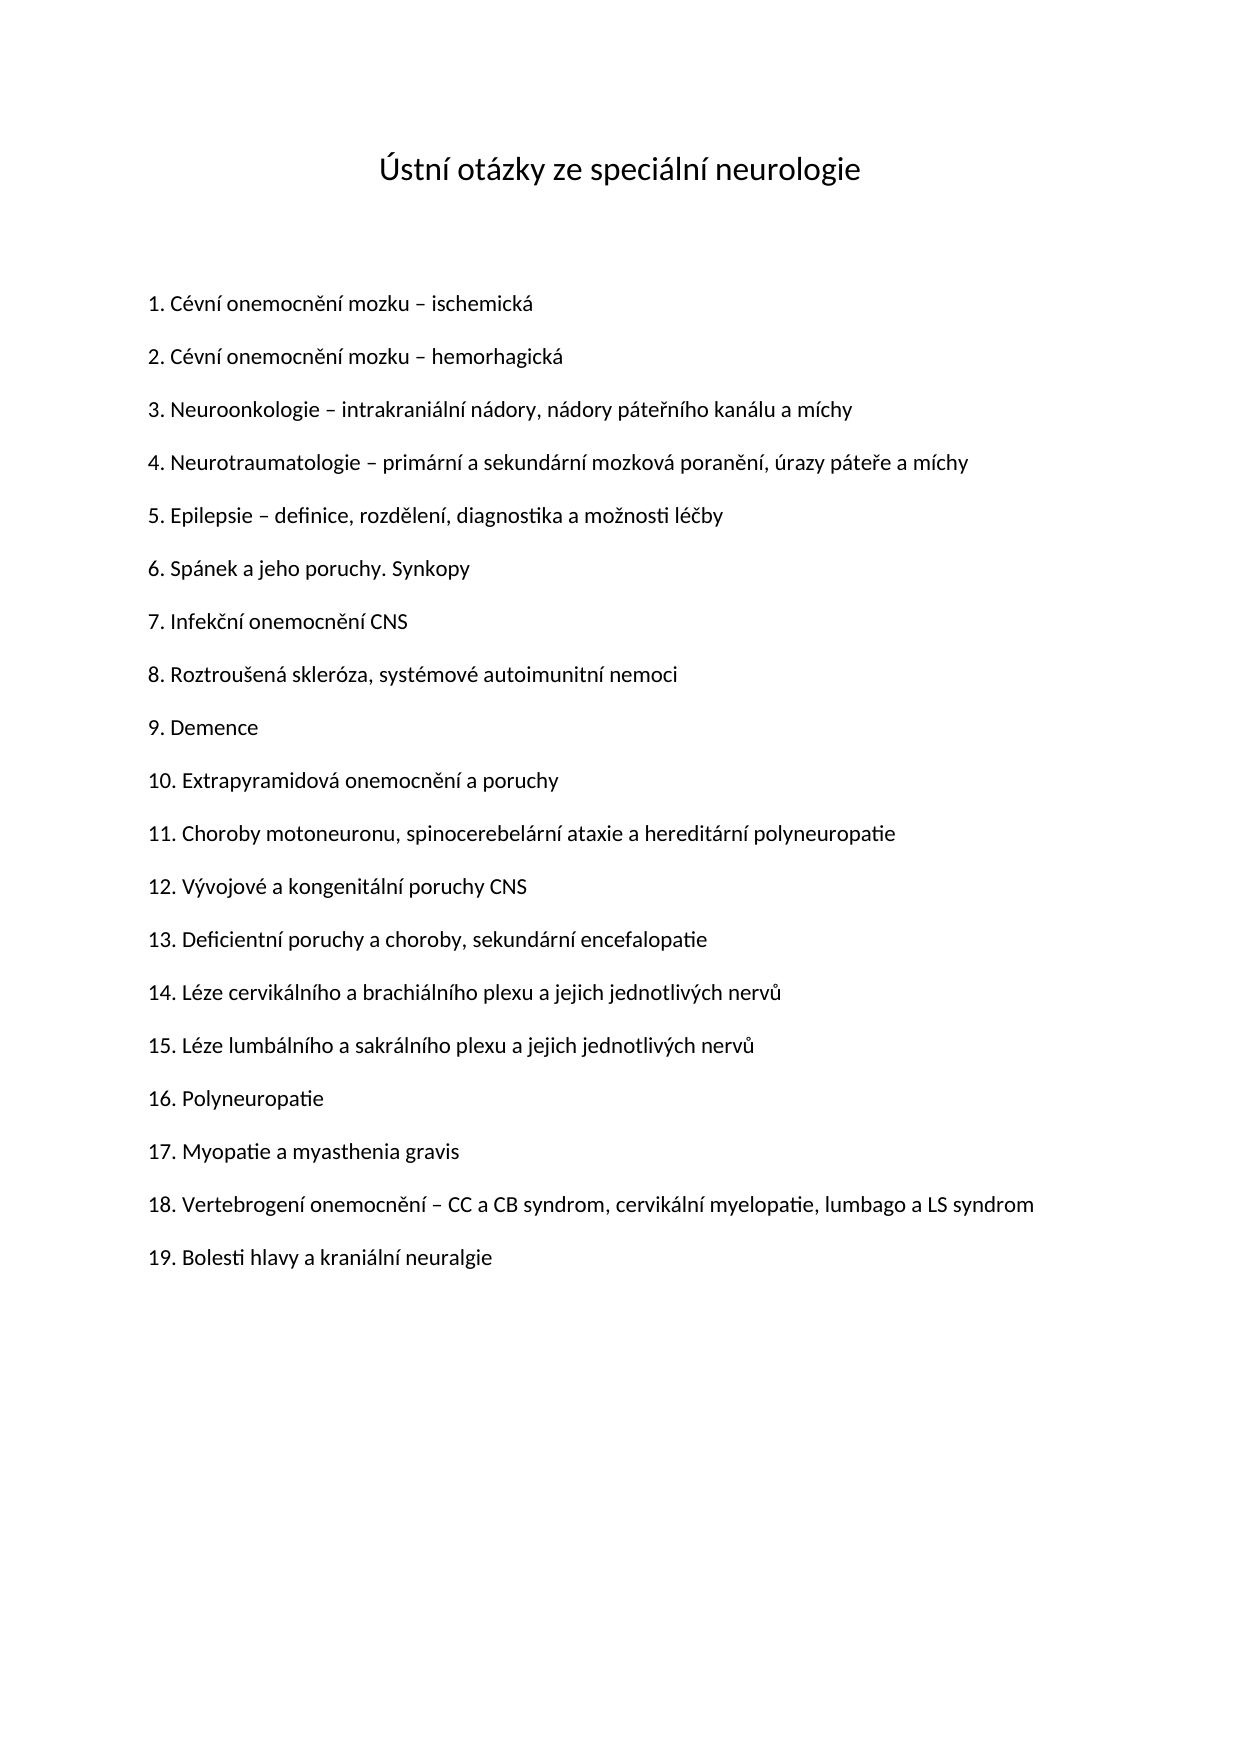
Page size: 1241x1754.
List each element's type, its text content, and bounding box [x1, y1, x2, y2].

text 16. Polyneuropatie [148, 1084, 1093, 1112]
text 12. Vývojové a kongenitální poruchy CNS [148, 872, 1093, 900]
text 17. Myopatie a myasthenia gravis [148, 1137, 1093, 1165]
text 4. Neurotraumatologie – primární a sekundární mozková poranění, úrazy páteře a míchy [148, 448, 1093, 476]
text 11. Choroby motoneuronu, spinocerebelární ataxie a hereditární polyneuropatie [148, 819, 1093, 847]
text 9. Demence [148, 713, 1093, 741]
text 18. Vertebrogení onemocnění – CC a CB syndrom, cervikální myelopatie, lumbago a LS syndrom [148, 1190, 1093, 1218]
text 6. Spánek a jeho poruchy. Synkopy [148, 554, 1093, 582]
text 7. Infekční onemocnění CNS [148, 607, 1093, 635]
text 13. Deficientní poruchy a choroby, sekundární encefalopatie [148, 925, 1093, 953]
text 8. Roztroušená skleróza, systémové autoimunitní nemoci [148, 660, 1093, 688]
text 10. Extrapyramidová onemocnění a poruchy [148, 766, 1093, 794]
text 19. Bolesti hlavy a kraniální neuralgie [148, 1243, 1093, 1271]
text 5. Epilepsie – definice, rozdělení, diagnostika a možnosti léčby [148, 501, 1093, 529]
text 15. Léze lumbálního a sakrálního plexu a jejich jednotlivých nervů [148, 1031, 1093, 1059]
text 2. Cévní onemocnění mozku – hemorhagická [148, 342, 1093, 370]
text Ústní otázky ze speciální neurologie [148, 148, 1093, 188]
text 3. Neuroonkologie – intrakraniální nádory, nádory páteřního kanálu a míchy [148, 395, 1093, 423]
text 14. Léze cervikálního a brachiálního plexu a jejich jednotlivých nervů [148, 978, 1093, 1006]
text 1. Cévní onemocnění mozku – ischemická [148, 289, 1093, 317]
